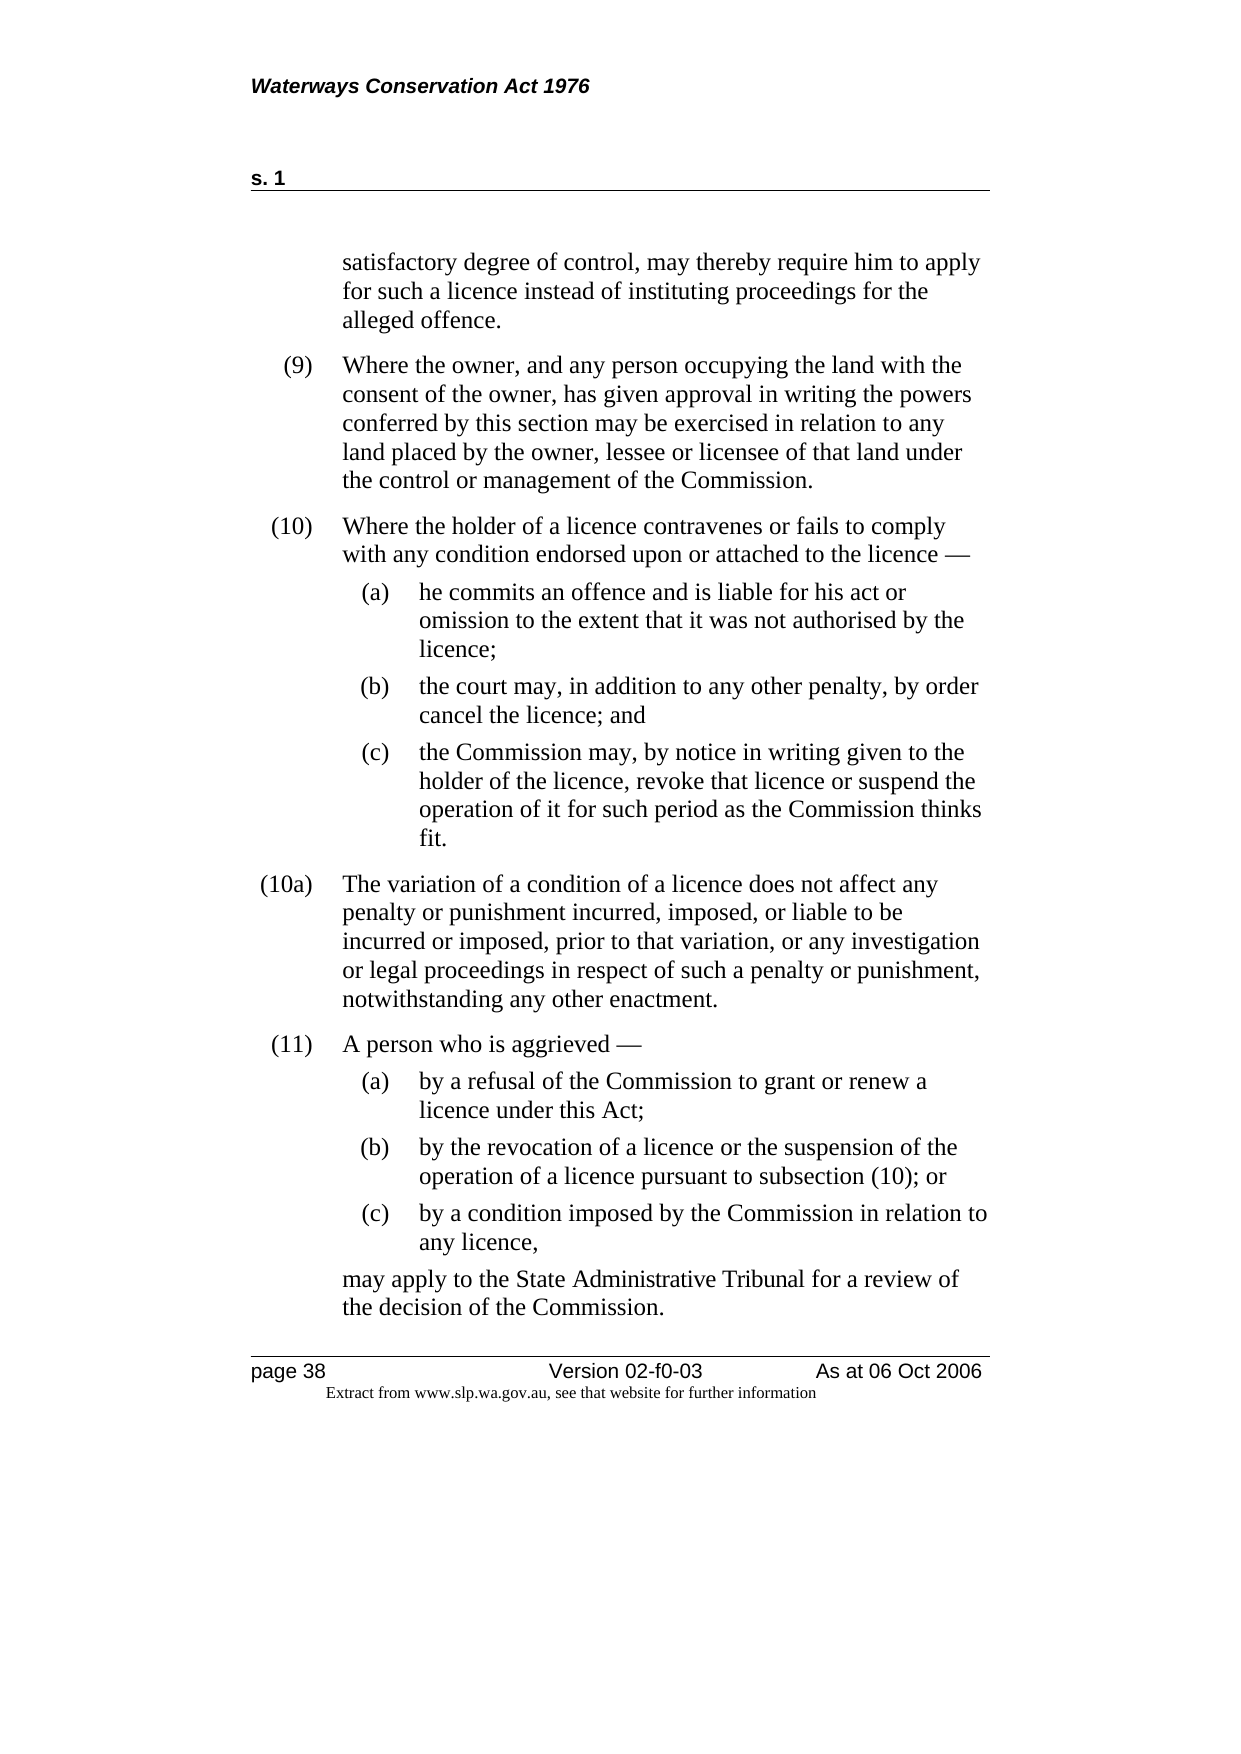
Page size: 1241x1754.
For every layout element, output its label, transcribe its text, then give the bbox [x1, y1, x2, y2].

text may apply to the State Administrative Tribunal for a review of the decision of the Commission. [251, 1264, 990, 1321]
text (b) the court may, in addition to any other penalty, by order cancel the licence; and [251, 671, 990, 729]
text (9) Where the owner, and any person occupying the land with the consent of the owner, has given approval in writing the powers conferred by this section may be exercised in relation to any land placed by the owner, lessee or licensee of that land under the control or management of the Commission. [251, 350, 990, 494]
text (10a) The variation of a condition of a licence does not affect any penalty or punishment incurred, imposed, or liable to be incurred or imposed, prior to that variation, or any investigation or legal proceedings in respect of such a penalty or punishment, notwithstanding any other enactment. [251, 869, 990, 1012]
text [251, 247, 990, 334]
text (c) by a condition imposed by the Commission in relation to any licence, [251, 1198, 990, 1255]
text (a) by a refusal of the Commission to grant or renew a licence under this Act; [251, 1066, 990, 1124]
text (11) A person who is aggrieved — [251, 1029, 990, 1058]
text (a) he commits an offence and is liable for his act or omission to the extent that it was not authorised by the licence; [251, 577, 990, 663]
text (c) the Commission may, by notice in writing given to the holder of the licence, revoke that licence or suspend the operation of it for such period as the Commission thinks fit. [251, 737, 990, 852]
text (b) by the revocation of a licence or the suspension of the operation of a licence pursuant to subsection (10); or [251, 1132, 990, 1189]
text (10) Where the holder of a licence contravenes or fails to comply with any condition endorsed upon or attached to the licence — [251, 511, 990, 568]
